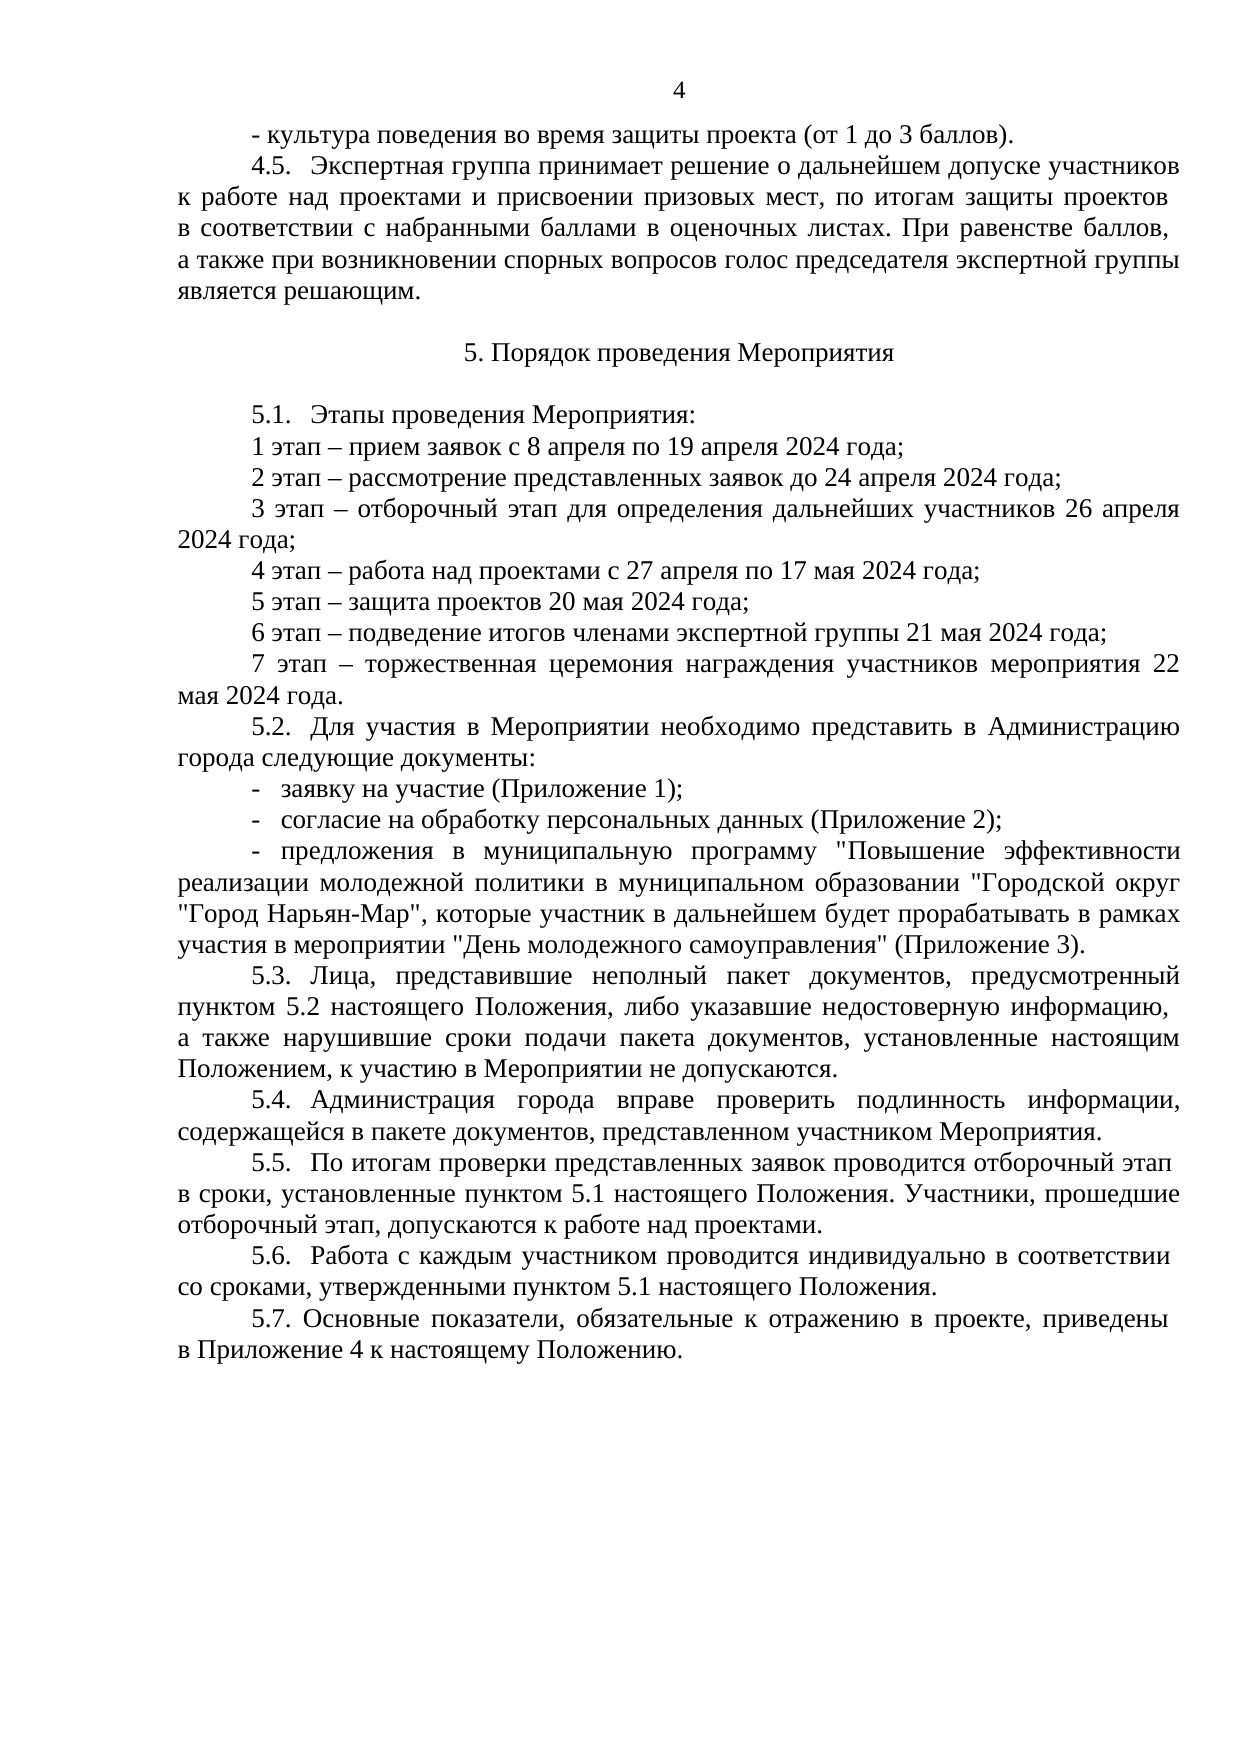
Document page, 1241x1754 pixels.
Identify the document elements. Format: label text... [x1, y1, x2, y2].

text - предложения в муниципальную программу "Повышение эффективности реализации молодежной политики в муниципальном образовании "Городской округ "Город Нарьян-Мар", которые участник в дальнейшем будет прорабатывать в рамках участия в мероприятии "День молодежного самоуправления" (Приложение 3). [177, 834, 1181, 959]
text 6 этап – подведение итогов членами экспертной группы 21 мая 2024 года; [177, 616, 1181, 648]
text 5.6. Работа с каждым участником проводится индивидуально в соответствии со сроками, утвержденными пунктом 5.1 настоящего Положения. [177, 1239, 1181, 1302]
text 5.1. Этапы проведения Мероприятия: [177, 398, 1181, 429]
text - согласие на обработку персональных данных (Приложение 2); [177, 803, 1181, 834]
text 5.3. Лица, представившие неполный пакет документов, предусмотренный пунктом 5.2 настоящего Положения, либо указавшие недостоверную информацию, а также нарушившие сроки подачи пакета документов, установленные настоящим Положением, к участию в Мероприятии не допускаются. [177, 959, 1181, 1084]
text 5 этап – защита проектов 20 мая 2024 года; [177, 585, 1181, 616]
text 5.2. Для участия в Мероприятии необходимо представить в Администрацию города следующие документы: [177, 710, 1181, 772]
text 4 этап – работа над проектами с 27 апреля по 17 мая 2024 года; [177, 554, 1181, 585]
text - заявку на участие (Приложение 1); [177, 772, 1181, 803]
text 5. Порядок проведения Мероприятия [177, 336, 1181, 367]
text 5.5. По итогам проверки представленных заявок проводится отборочный этап в сроки, установленные пунктом 5.1 настоящего Положения. Участники, прошедшие отборочный этап, допускаются к работе над проектами. [177, 1146, 1181, 1239]
text 5.4. Администрация города вправе проверить подлинность информации, содержащейся в пакете документов, представленном участником Мероприятия. [177, 1084, 1181, 1146]
text 5.7. Основные показатели, обязательные к отражению в проекте, приведены в Приложение 4 к настоящему Положению. [177, 1302, 1181, 1364]
text 4.5. Экспертная группа принимает решение о дальнейшем допуске участников к работе над проектами и присвоении призовых мест, по итогам защиты проектов в соответствии с набранными баллами в оценочных листах. При равенстве баллов, а также при возникновении спорных вопросов голос председателя экспертной группы является решающим. [177, 149, 1181, 305]
text 1 этап – прием заявок с 8 апреля по 19 апреля 2024 года; [177, 429, 1181, 461]
text - культура поведения во время защиты проекта (от 1 до 3 баллов). [177, 118, 1181, 149]
text 2 этап – рассмотрение представленных заявок до 24 апреля 2024 года; [177, 461, 1181, 492]
text 3 этап – отборочный этап для определения дальнейших участников 26 апреля 2024 года; [177, 492, 1181, 554]
text 7 этап – торжественная церемония награждения участников мероприятия 22 мая 2024 года. [177, 648, 1181, 710]
